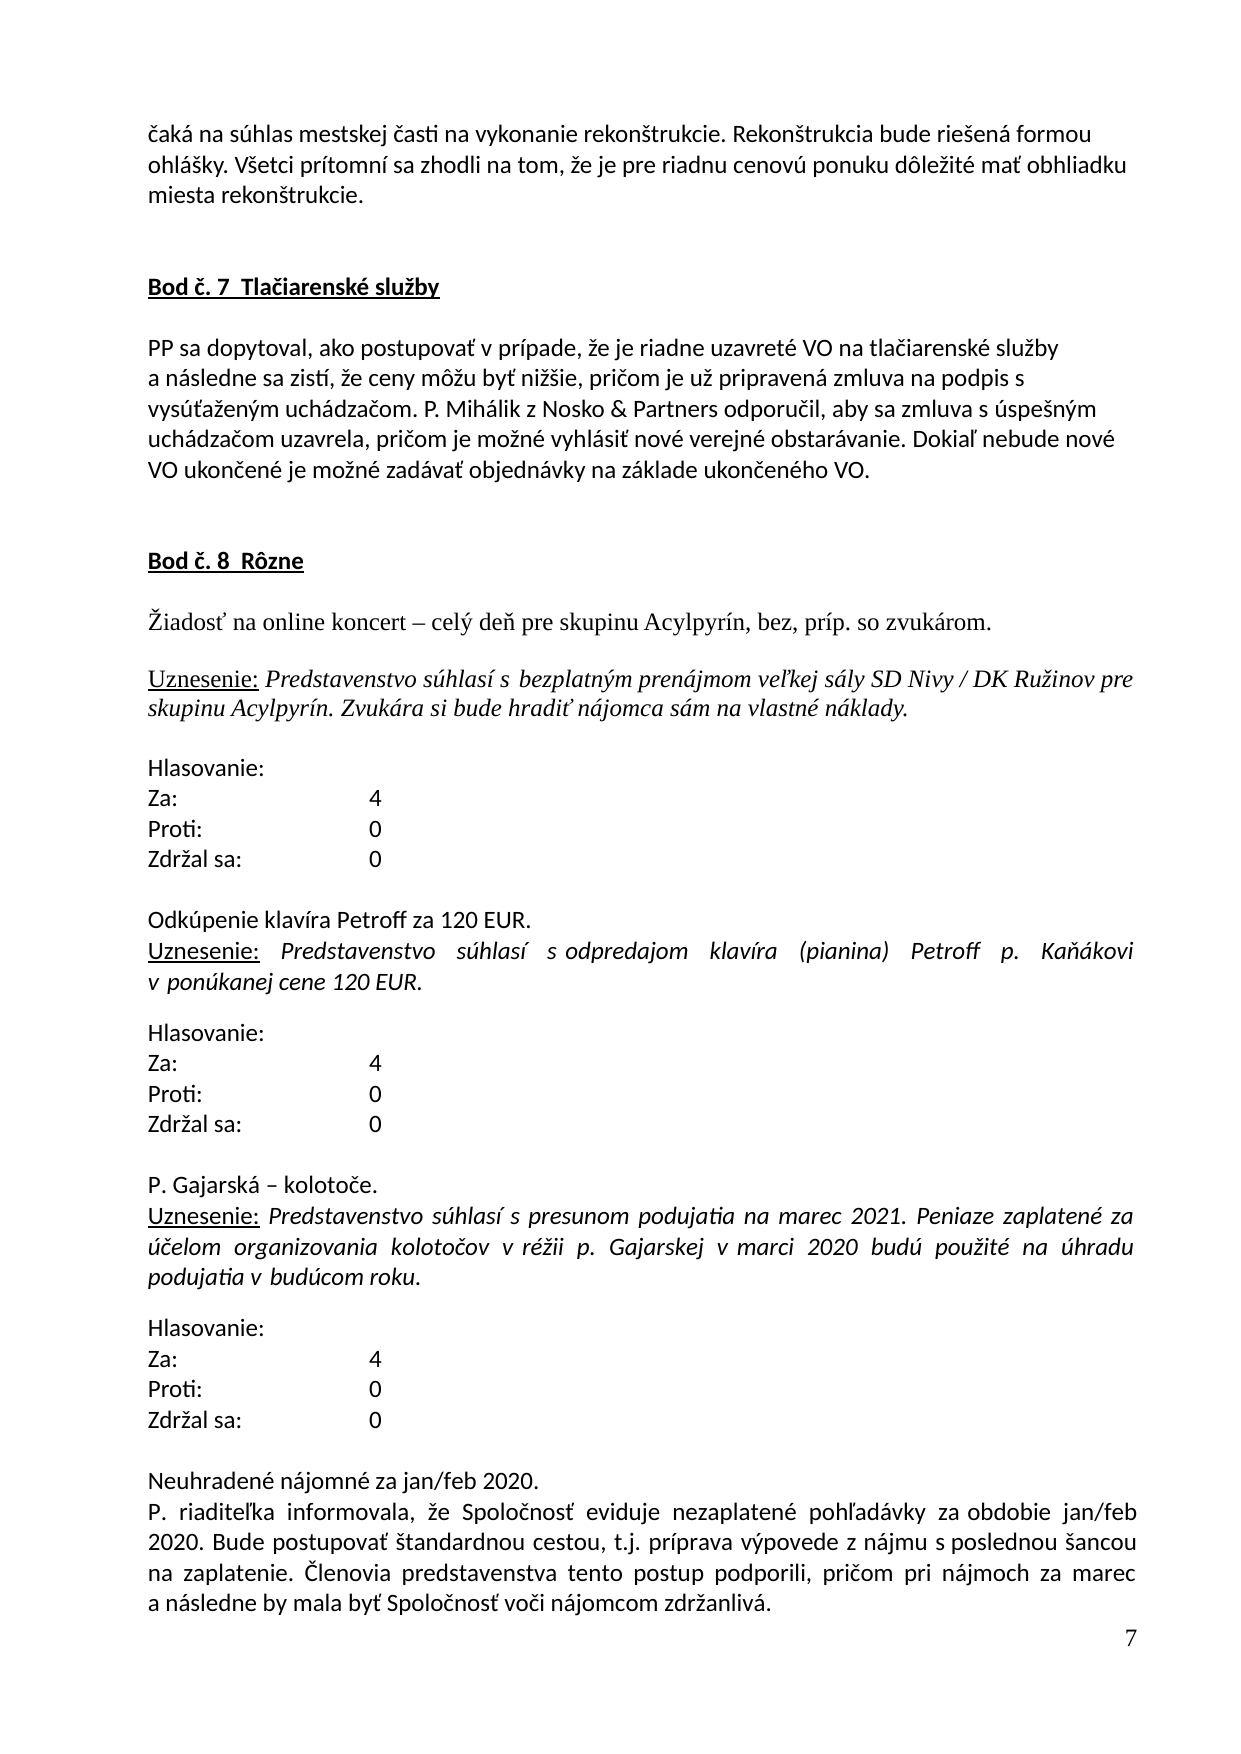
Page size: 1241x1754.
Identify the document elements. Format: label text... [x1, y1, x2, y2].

text PP sa dopytoval, ako postupovať v prípade, že je riadne uzavreté VO na tlačiarenské služby a následne sa zistí, že ceny môžu byť nižšie, pričom je už pripravená zmluva na podpis s vysúťaženým uchádzačom. P. Mihálik z Nosko & Partners odporučil, aby sa zmluva s úspešným uchádzačom uzavrela, pričom je možné vyhlásiť nové verejné obstarávanie. Dokiaľ nebude nové VO ukončené je možné zadávať objednávky na základe ukončeného VO. [148, 332, 1137, 484]
text Bod č. 8 Rôzne [148, 546, 1062, 576]
list Odkúpenie klavíra Petroff za 120 EUR. [148, 905, 1137, 935]
list Uznesenie: Predstavenstvo súhlasí s presunom podujatia na marec 2021. Peniaze zaplatené za účelom organizovania kolotočov v réžii p. Gajarskej v marci 2020 budú použité na úhradu podujatia v budúcom roku. [148, 1200, 1137, 1292]
text Uznesenie: Predstavenstvo súhlasí s bezplatným prenájmom veľkej sály SD Nivy / DK Ružinov pre skupinu Acylpyrín. Zvukára si bude hradiť nájomca sám na vlastné náklady. [148, 664, 1137, 722]
text Proti: 0 [148, 1078, 1137, 1109]
text Hlasovanie: [148, 1017, 1137, 1048]
text Bod č. 7 Tlačiarenské služby [148, 271, 837, 301]
list P. riaditeľka informovala, že Spoločnosť eviduje nezaplatené pohľadávky za obdobie jan/feb 2020. Bude postupovať štandardnou cestou, t.j. príprava výpovede z nájmu s poslednou šancou na zaplatenie. Členovia predstavenstva tento postup podporili, pričom pri nájmoch za marec a následne by mala byť Spoločnosť voči nájomcom zdržanlivá. [148, 1496, 1137, 1618]
text Zdržal sa: 0 [148, 1404, 1137, 1435]
text Za: 4 [148, 783, 1137, 813]
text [148, 118, 1137, 210]
text Žiadosť na online koncert – celý deň pre skupinu Acylpyrín, bez, príp. so zvukárom. [148, 607, 1137, 635]
list P. Gajarská – kolotoče. [148, 1170, 1137, 1200]
text Zdržal sa: 0 [148, 844, 1137, 874]
text Hlasovanie: [148, 1313, 1137, 1343]
text Proti: 0 [148, 1374, 1137, 1404]
text Za: 4 [148, 1343, 1137, 1374]
text Hlasovanie: [148, 752, 1137, 783]
list Neuhradené nájomné za jan/feb 2020. [148, 1465, 1137, 1496]
text Zdržal sa: 0 [148, 1109, 1137, 1139]
text Za: 4 [148, 1048, 1137, 1078]
list Uznesenie: Predstavenstvo súhlasí s odpredajom klavíra (pianina) Petroff p. Kaňákovi v ponúkanej cene 120 EUR. [148, 935, 1137, 996]
text Proti: 0 [148, 813, 1137, 844]
